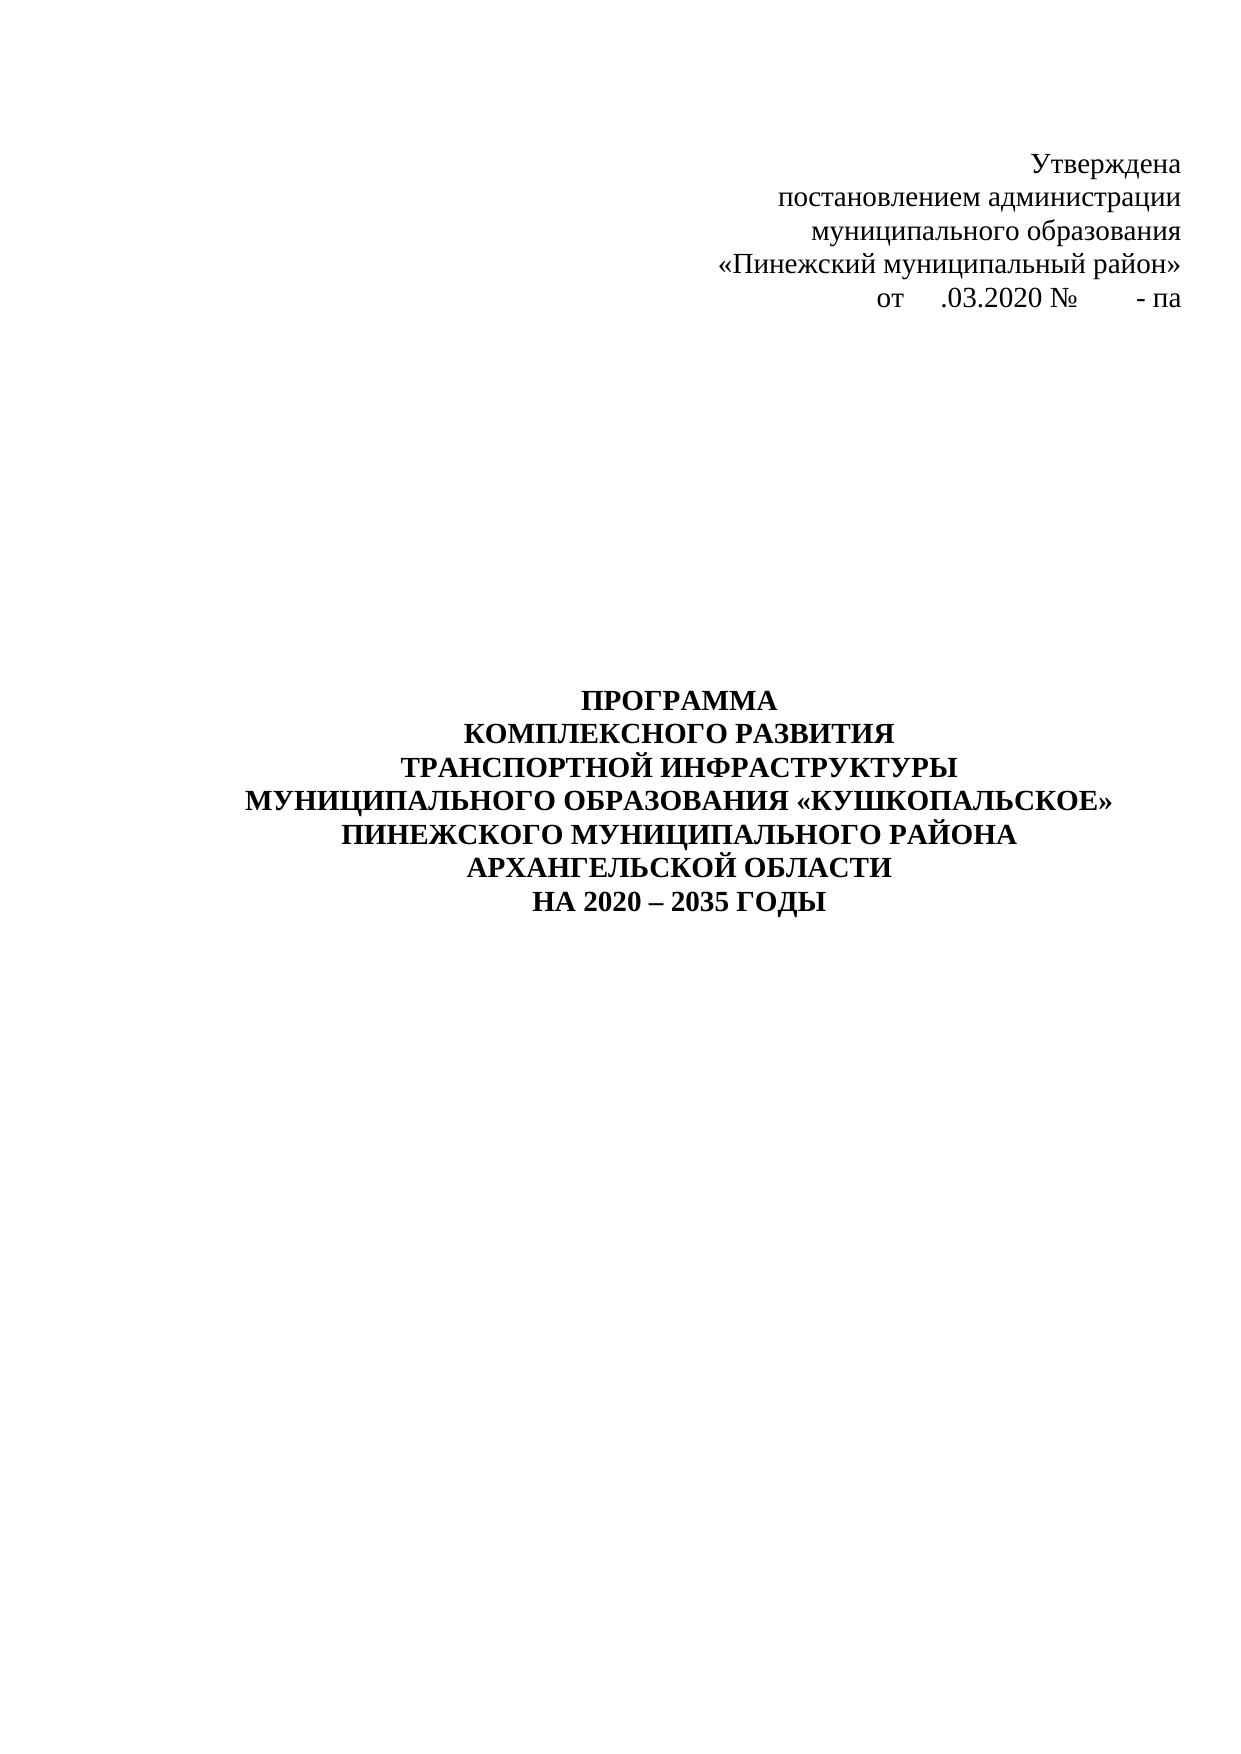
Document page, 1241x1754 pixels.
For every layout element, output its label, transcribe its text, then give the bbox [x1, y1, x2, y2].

text муниципального образования «Кушкопальское» [177, 783, 1181, 817]
text Утверждена [177, 146, 1181, 179]
text от .03.2020 № - па [177, 280, 1181, 314]
text Архангельской области [177, 850, 1181, 884]
text постановлением администрации [177, 179, 1181, 213]
text комплексного развития [177, 716, 1181, 750]
text Программа [177, 683, 1181, 716]
text Пинежского муниципального района [177, 817, 1181, 850]
text на 2020 – 2035 годы [177, 884, 1181, 917]
text ТРАНСПОРТНОЙ инфраструктуры [177, 750, 1181, 783]
text муниципального образования [177, 213, 1181, 247]
text «Пинежский муниципальный район» [177, 247, 1181, 280]
